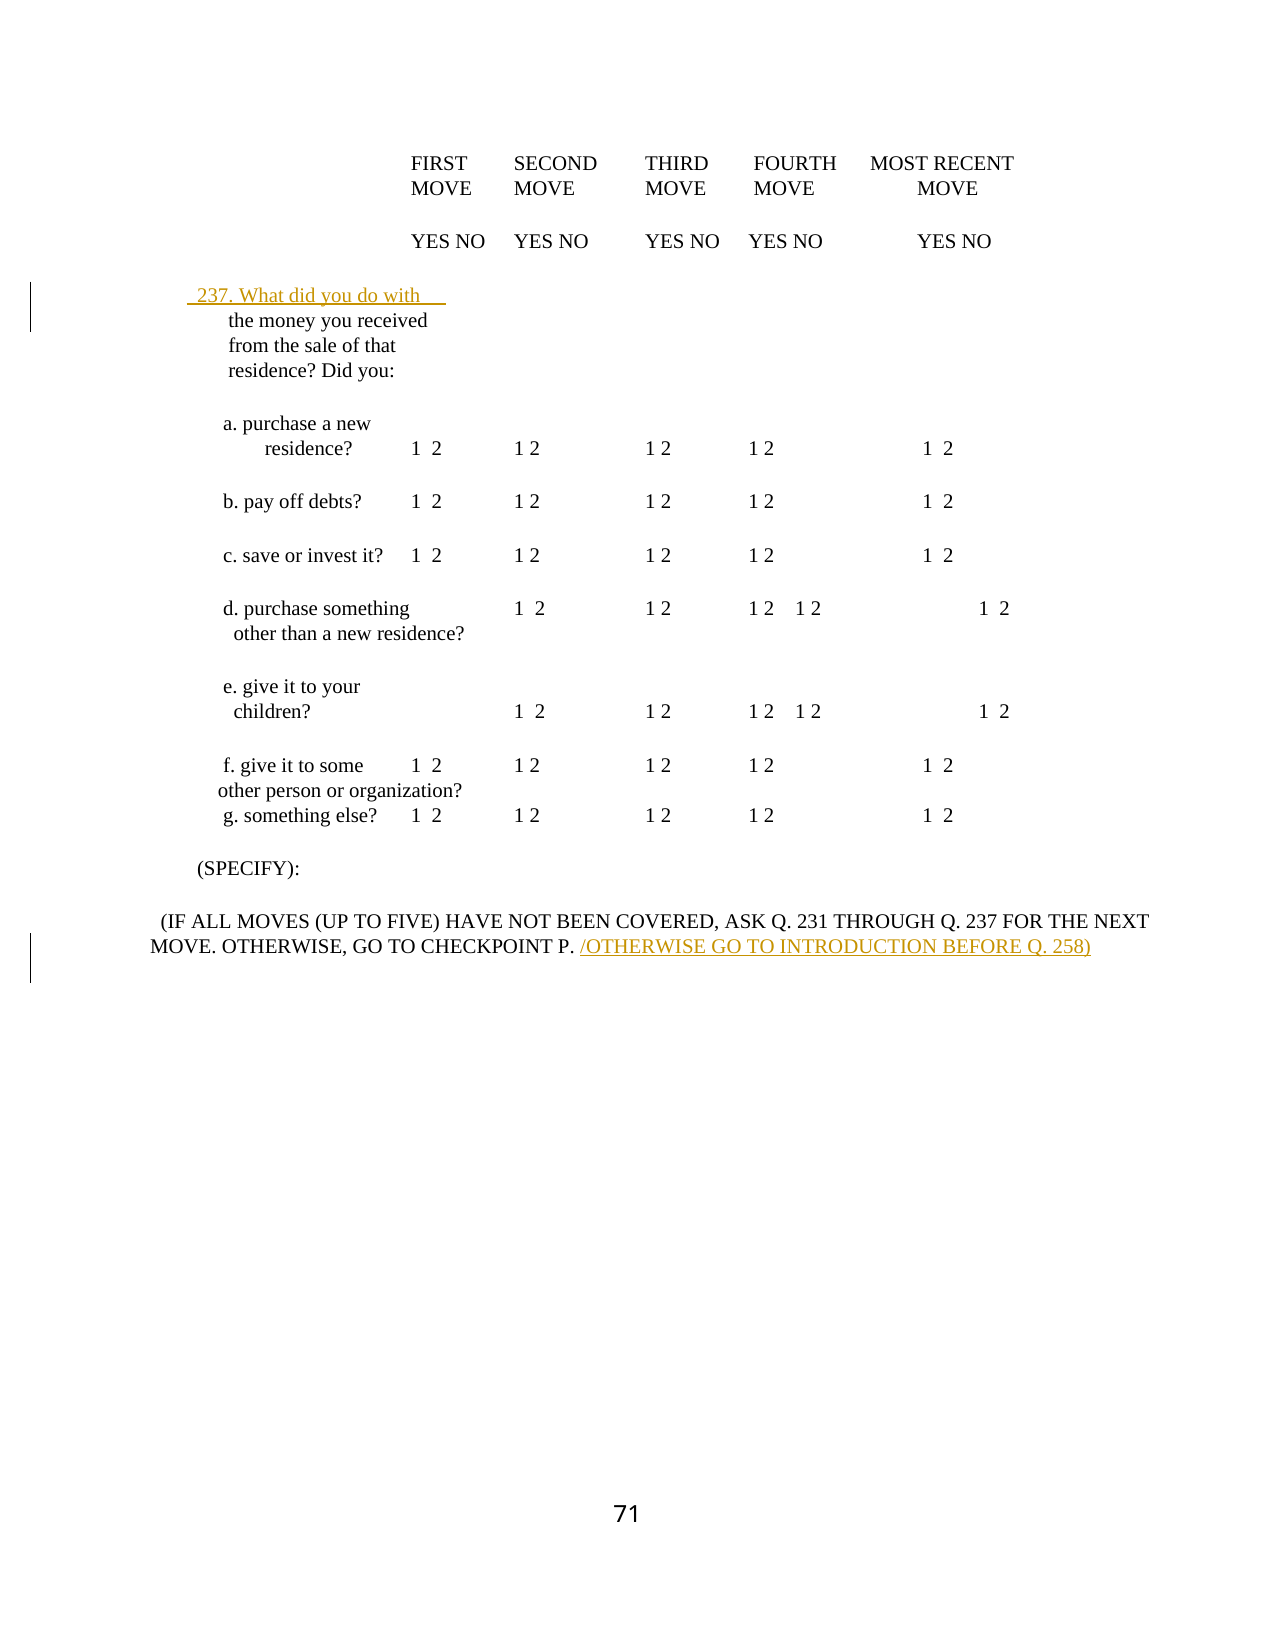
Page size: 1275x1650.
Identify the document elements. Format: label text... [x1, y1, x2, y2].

text (IF ALL MOVES (UP TO FIVE) HAVE NOT BEEN COVERED, ASK Q. 231 THROUGH Q. 237 FOR THE NEXT MOVE. OTHERWISE, GO TO CHECKPOINT P. [150, 908, 1209, 958]
text a. purchase a new [150, 410, 1209, 435]
text (SPECIFY): [150, 855, 1209, 880]
text b. pay off debts? 1 2 1 2 1 2 1 2 1 2 [150, 488, 1209, 513]
text children? 1 2 1 2 1 2 1 2 1 2 [150, 698, 1209, 723]
text residence? 1 2 1 2 1 2 1 2 1 2 [150, 435, 1209, 460]
text g. something else? 1 2 1 2 1 2 1 2 1 2 [150, 802, 1209, 827]
text residence? Did you: [150, 357, 1209, 382]
text e. give it to your [150, 673, 1209, 698]
text f. give it to some 1 2 1 2 1 2 1 2 1 2 [150, 752, 1209, 777]
text other person or organization? [150, 777, 1209, 802]
text YES NO YES NO YES NO YES NO YES NO [150, 228, 1209, 253]
text from the sale of that [150, 332, 1209, 357]
text c. save or invest it? 1 2 1 2 1 2 1 2 1 2 [150, 542, 1209, 567]
text d. purchase something 1 2 1 2 1 2 1 2 1 2 [150, 595, 1209, 620]
text the money you received [150, 307, 1209, 332]
text other than a new residence? [150, 620, 1209, 645]
text MOVE MOVE MOVE MOVE MOVE [150, 175, 1209, 200]
text FIRST SECOND THIRD FOURTH MOST RECENT [150, 150, 1209, 175]
